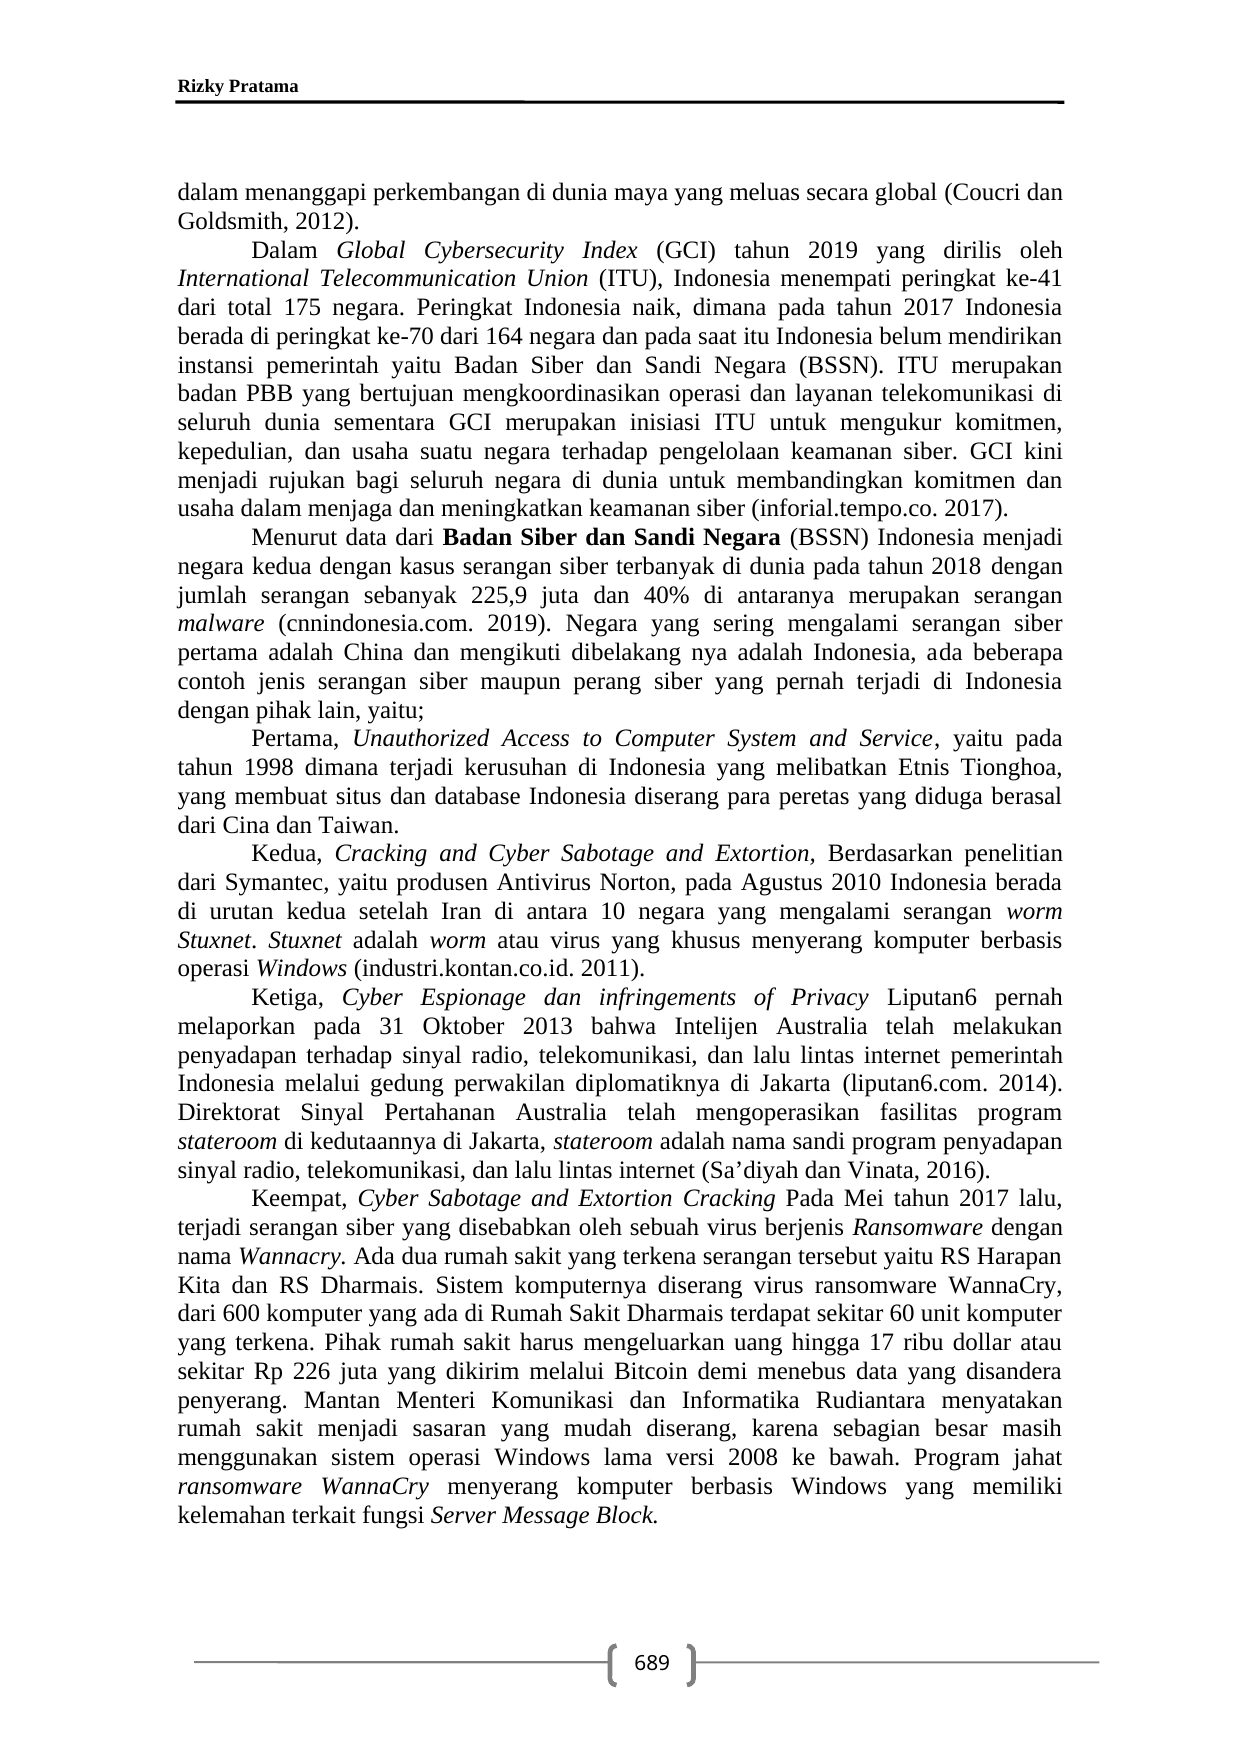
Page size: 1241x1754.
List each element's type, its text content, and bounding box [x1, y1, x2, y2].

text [177, 177, 1063, 235]
text Pertama, Unauthorized Access to Computer System and Service, yaitu pada tahun 1998 dimana terjadi kerusuhan di Indonesia yang melibatkan Etnis Tionghoa, yang membuat situs dan database Indonesia diserang para peretas yang diduga berasal dari Cina dan Taiwan. [177, 723, 1063, 838]
text Menurut data dari Badan Siber dan Sandi Negara (BSSN) Indonesia menjadi negara kedua dengan kasus serangan siber terbanyak di dunia pada tahun 2018 dengan jumlah serangan sebanyak 225,9 juta dan 40% di antaranya merupakan serangan malware (cnnindonesia.com. 2019). Negara yang sering mengalami serangan siber pertama adalah China dan mengikuti dibelakang nya adalah Indonesia, ada beberapa contoh jenis serangan siber maupun perang siber yang pernah terjadi di Indonesia dengan pihak lain, yaitu; [177, 522, 1063, 723]
text Ketiga, Cyber Espionage dan infringements of Privacy Liputan6 pernah melaporkan pada 31 Oktober 2013 bahwa Intelijen Australia telah melakukan penyadapan terhadap sinyal radio, telekomunikasi, dan lalu lintas internet pemerintah Indonesia melalui gedung perwakilan diplomatiknya di Jakarta (liputan6.com. 2014). Direktorat Sinyal Pertahanan Australia telah mengoperasikan fasilitas program stateroom di kedutaannya di Jakarta, stateroom adalah nama sandi program penyadapan sinyal radio, telekomunikasi, dan lalu lintas internet (Sa’diyah dan Vinata, 2016). [177, 982, 1063, 1183]
text Dalam Global Cybersecurity Index (GCI) tahun 2019 yang dirilis oleh International Telecommunication Union (ITU), Indonesia menempati peringkat ke-41 dari total 175 negara. Peringkat Indonesia naik, dimana pada tahun 2017 Indonesia berada di peringkat ke-70 dari 164 negara dan pada saat itu Indonesia belum mendirikan instansi pemerintah yaitu Badan Siber dan Sandi Negara (BSSN). ITU merupakan badan PBB yang bertujuan mengkoordinasikan operasi dan layanan telekomunikasi di seluruh dunia sementara GCI merupakan inisiasi ITU untuk mengukur komitmen, kepedulian, dan usaha suatu negara terhadap pengelolaan keamanan siber. GCI kini menjadi rujukan bagi seluruh negara di dunia untuk membandingkan komitmen dan usaha dalam menjaga dan meningkatkan keamanan siber (inforial.tempo.co. 2017). [177, 235, 1063, 522]
text Keempat, Cyber Sabotage and Extortion Cracking Pada Mei tahun 2017 lalu, terjadi serangan siber yang disebabkan oleh sebuah virus berjenis Ransomware dengan nama Wannacry. Ada dua rumah sakit yang terkena serangan tersebut yaitu RS Harapan Kita dan RS Dharmais. Sistem komputernya diserang virus ransomware WannaCry, dari 600 komputer yang ada di Rumah Sakit Dharmais terdapat sekitar 60 unit komputer yang terkena. Pihak rumah sakit harus mengeluarkan uang hingga 17 ribu dollar atau sekitar Rp 226 juta yang dikirim melalui Bitcoin demi menebus data yang disandera penyerang. Mantan Menteri Komunikasi dan Informatika Rudiantara menyatakan rumah sakit menjadi sasaran yang mudah diserang, karena sebagian besar masih menggunakan sistem operasi Windows lama versi 2008 ke bawah. Program jahat ransomware WannaCry menyerang komputer berbasis Windows yang memiliki kelemahan terkait fungsi Server Message Block. [177, 1183, 1063, 1528]
text Kedua, Cracking and Cyber Sabotage and Extortion, Berdasarkan penelitian dari Symantec, yaitu produsen Antivirus Norton, pada Agustus 2010 Indonesia berada di urutan kedua setelah Iran di antara 10 negara yang mengalami serangan worm Stuxnet. Stuxnet adalah worm atau virus yang khusus menyerang komputer berbasis operasi Windows (industri.kontan.co.id. 2011). [177, 838, 1063, 982]
